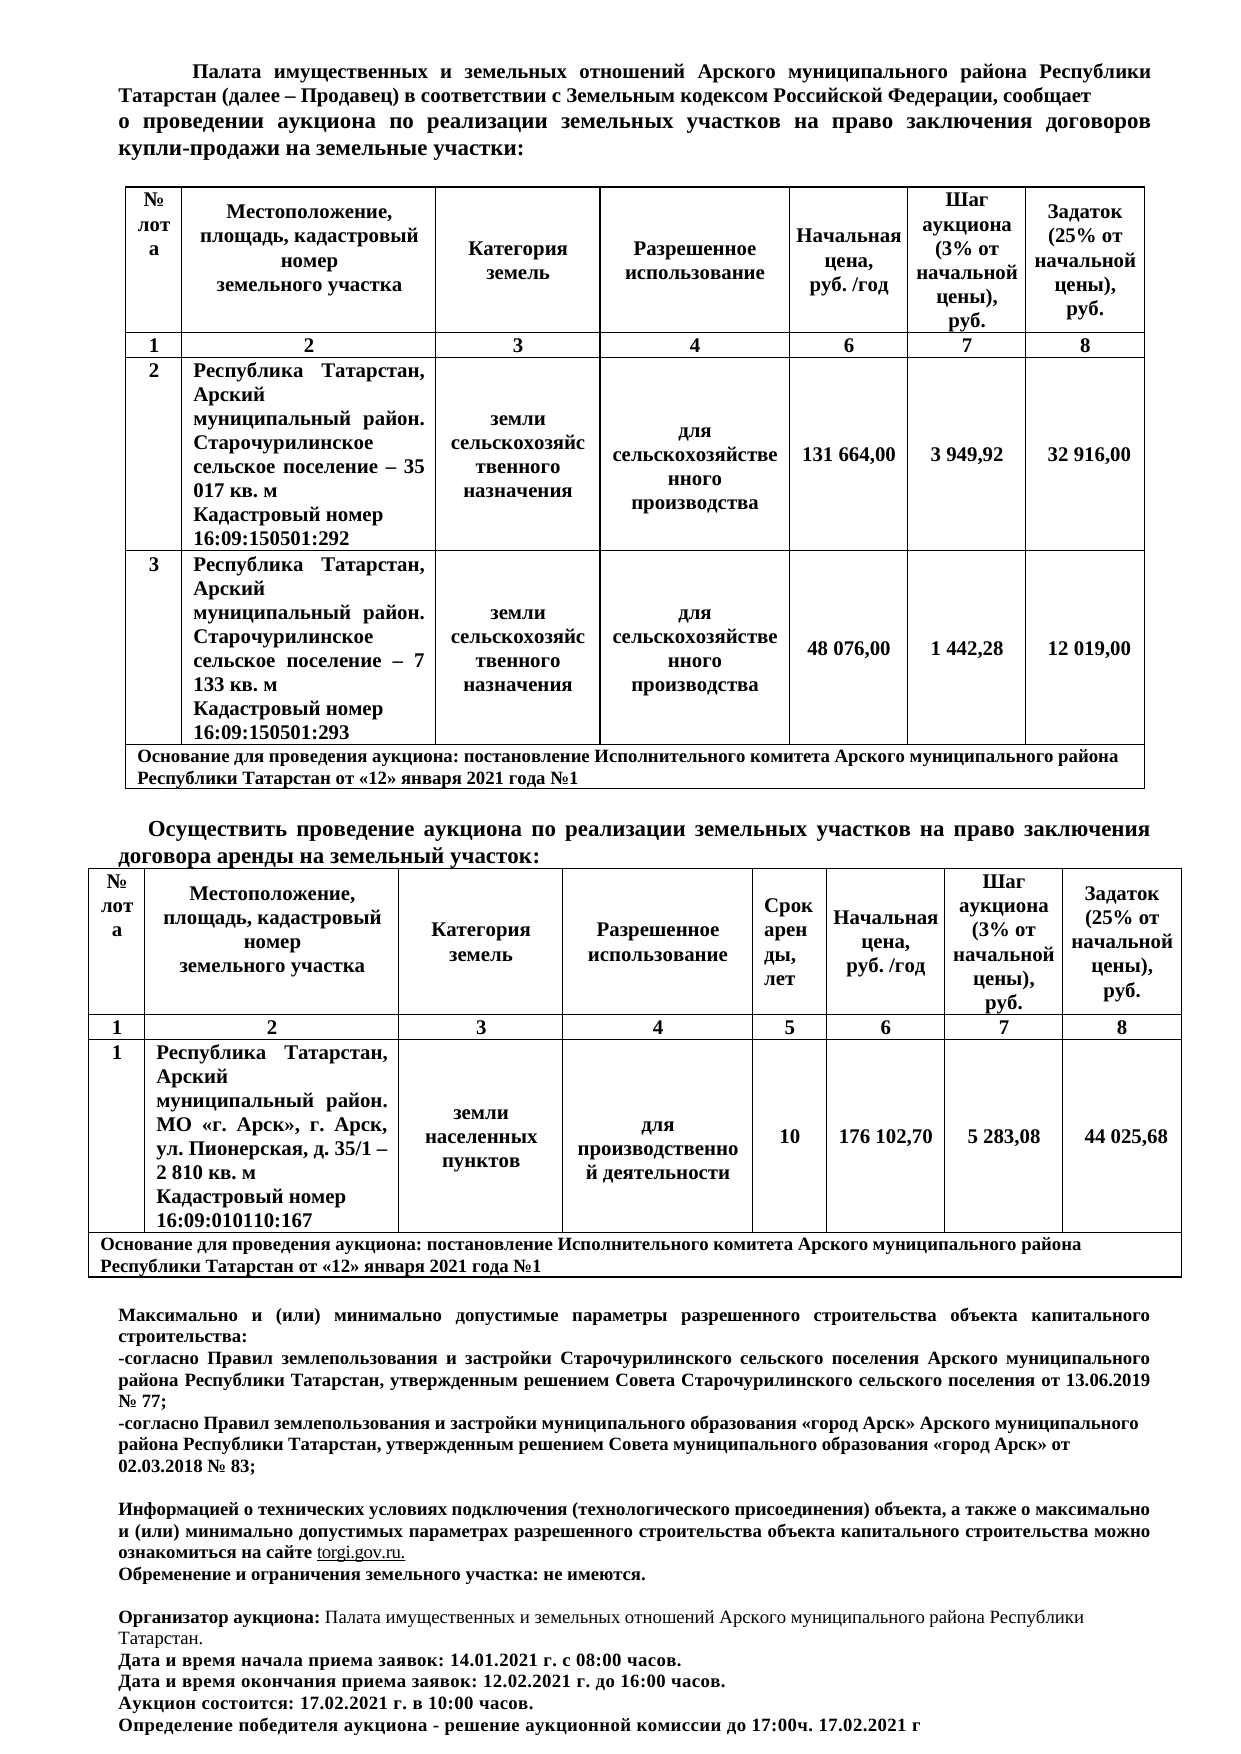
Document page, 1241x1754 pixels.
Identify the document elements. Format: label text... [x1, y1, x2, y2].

table_header Задаток (25% от начальной цены), руб. [1026, 188, 1144, 332]
table_cell 32 916,00 [1026, 358, 1144, 550]
table_cell 12 019,00 [1026, 551, 1144, 744]
text Информацией о технических условиях подключения (технологического присоединения) объекта, а также о максимально и (или) минимально допустимых параметрах разрешенного строительства объекта капитального строительства можно ознакомиться на сайте torgi.gov.ru. [118, 1498, 1152, 1563]
table_cell 8 [1063, 1015, 1181, 1039]
table_header Разрешенное использование [563, 869, 752, 1014]
text Дата и время начала приема заявок: 14.01.2021 г. с 08:00 часов. [118, 1649, 1152, 1670]
text Осуществить проведение аукциона по реализации земельных участков на право заключения договора аренды на земельный участок: [118, 816, 1152, 868]
table_cell 5 [753, 1015, 826, 1039]
table_header Срок аренды, лет [753, 869, 826, 1014]
table_cell 48 076,00 [790, 551, 907, 744]
text Дата и время окончания приема заявок: 12.02.2021 г. до 16:00 часов. [118, 1670, 1152, 1692]
table_cell 2 [145, 1015, 398, 1039]
table_cell 4 [563, 1015, 752, 1039]
table_cell 1 [89, 1040, 144, 1232]
table_cell Республика Татарстан, Арский муниципальный район. Старочурилинское сельское поселение – 35 017 кв. м Кадастровый номер 16:09:150501:292 [182, 358, 435, 550]
table_cell 4 [601, 333, 789, 357]
text Аукцион состоится: 17.02.2021 г. в 10:00 часов. [118, 1692, 1152, 1713]
table_header Категория земель [436, 188, 599, 332]
table_cell для сельскохозяйственного производства [601, 551, 789, 744]
table_cell 2 [182, 333, 435, 357]
table_cell 8 [1026, 333, 1144, 357]
table_cell земли населенных пунктов [399, 1040, 562, 1232]
table_cell 3 [399, 1015, 562, 1039]
table_header Начальная цена, руб. /год [790, 188, 907, 332]
table_cell 7 [908, 333, 1025, 357]
table_cell 3 [436, 333, 599, 357]
table_cell Республика Татарстан, Арский муниципальный район. Старочурилинское сельское поселение – 7 133 кв. м Кадастровый номер 16:09:150501:293 [182, 551, 435, 744]
table_header Местоположение, площадь, кадастровый номер земельного участка [145, 869, 398, 1014]
table_cell 6 [827, 1015, 944, 1039]
text Максимально и (или) минимально допустимые параметры разрешенного строительства объекта капитального строительства: [118, 1304, 1152, 1347]
table_cell земли сельскохозяйственного назначения [436, 551, 599, 744]
table_cell 2 [126, 358, 181, 550]
text -согласно Правил землепользования и застройки муниципального образования «город Арск» Арского муниципального района Республики Татарстан, утвержденным решением Совета муниципального образования «город Арск» от 02.03.2018 № 83; [118, 1412, 1152, 1476]
text Обременение и ограничения земельного участка: не имеются. [118, 1563, 1152, 1584]
table_header Местоположение, площадь, кадастровый номер земельного участка [182, 188, 435, 332]
table_header Разрешенное использование [601, 188, 789, 332]
table_cell 1 442,28 [908, 551, 1025, 744]
table_cell 10 [753, 1040, 826, 1232]
table_cell Республика Татарстан, Арский муниципальный район. МО «г. Арск», г. Арск, ул. Пионерская, д. 35/1 – 2 810 кв. м Кадастровый номер 16:09:010110:167 [145, 1040, 398, 1232]
table_cell 7 [945, 1015, 1062, 1039]
table_cell 6 [790, 333, 907, 357]
text Организатор аукциона: Палата имущественных и земельных отношений Арского муниципального района Республики [118, 1606, 1152, 1627]
table_cell 3 949,92 [908, 358, 1025, 550]
table_header Шаг аукциона (3% от начальной цены), руб. [945, 869, 1062, 1014]
text Палата имущественных и земельных отношений Арского муниципального района Республики Татарстан (далее – Продавец) в соответствии с Земельным кодексом Российской Федерации, сообщает [118, 59, 1152, 107]
table_header № лота [89, 869, 144, 1014]
table_cell для производственной деятельности [563, 1040, 752, 1232]
table_cell Основание для проведения аукциона: постановление Исполнительного комитета Арского муниципального района Республики Татарстан от «12» января 2021 года №1 [126, 745, 1144, 788]
table_cell 44 025,68 [1063, 1040, 1181, 1232]
table_header № лота [126, 188, 181, 332]
table_header Задаток (25% от начальной цены), руб. [1063, 869, 1181, 1014]
table_cell Основание для проведения аукциона: постановление Исполнительного комитета Арского муниципального района Республики Татарстан от «12» января 2021 года №1 [89, 1233, 1181, 1276]
table_cell 1 [89, 1015, 144, 1039]
text Определение победителя аукциона - решение аукционной комиссии до 17:00ч. 17.02.2021 г [118, 1713, 1152, 1735]
table_cell земли сельскохозяйственного назначения [436, 358, 599, 550]
table_cell 131 664,00 [790, 358, 907, 550]
table_cell для сельскохозяйственного производства [601, 358, 789, 550]
table_cell 176 102,70 [827, 1040, 944, 1232]
text о проведении аукциона по реализации земельных участков на право заключения договоров купли-продажи на земельные участки: [118, 107, 1152, 160]
table_cell 5 283,08 [945, 1040, 1062, 1232]
text Татарстан. [118, 1627, 1152, 1649]
table_header Категория земель [399, 869, 562, 1014]
table_cell 1 [126, 333, 181, 357]
table_header Шаг аукциона (3% от начальной цены), руб. [908, 188, 1025, 332]
text -согласно Правил землепользования и застройки Старочурилинского сельского поселения Арского муниципального района Республики Татарстан, утвержденным решением Совета Старочурилинского сельского поселения от 13.06.2019 № 77; [118, 1347, 1152, 1412]
table_cell 3 [126, 551, 181, 744]
table_header Начальная цена, руб. /год [827, 869, 944, 1014]
